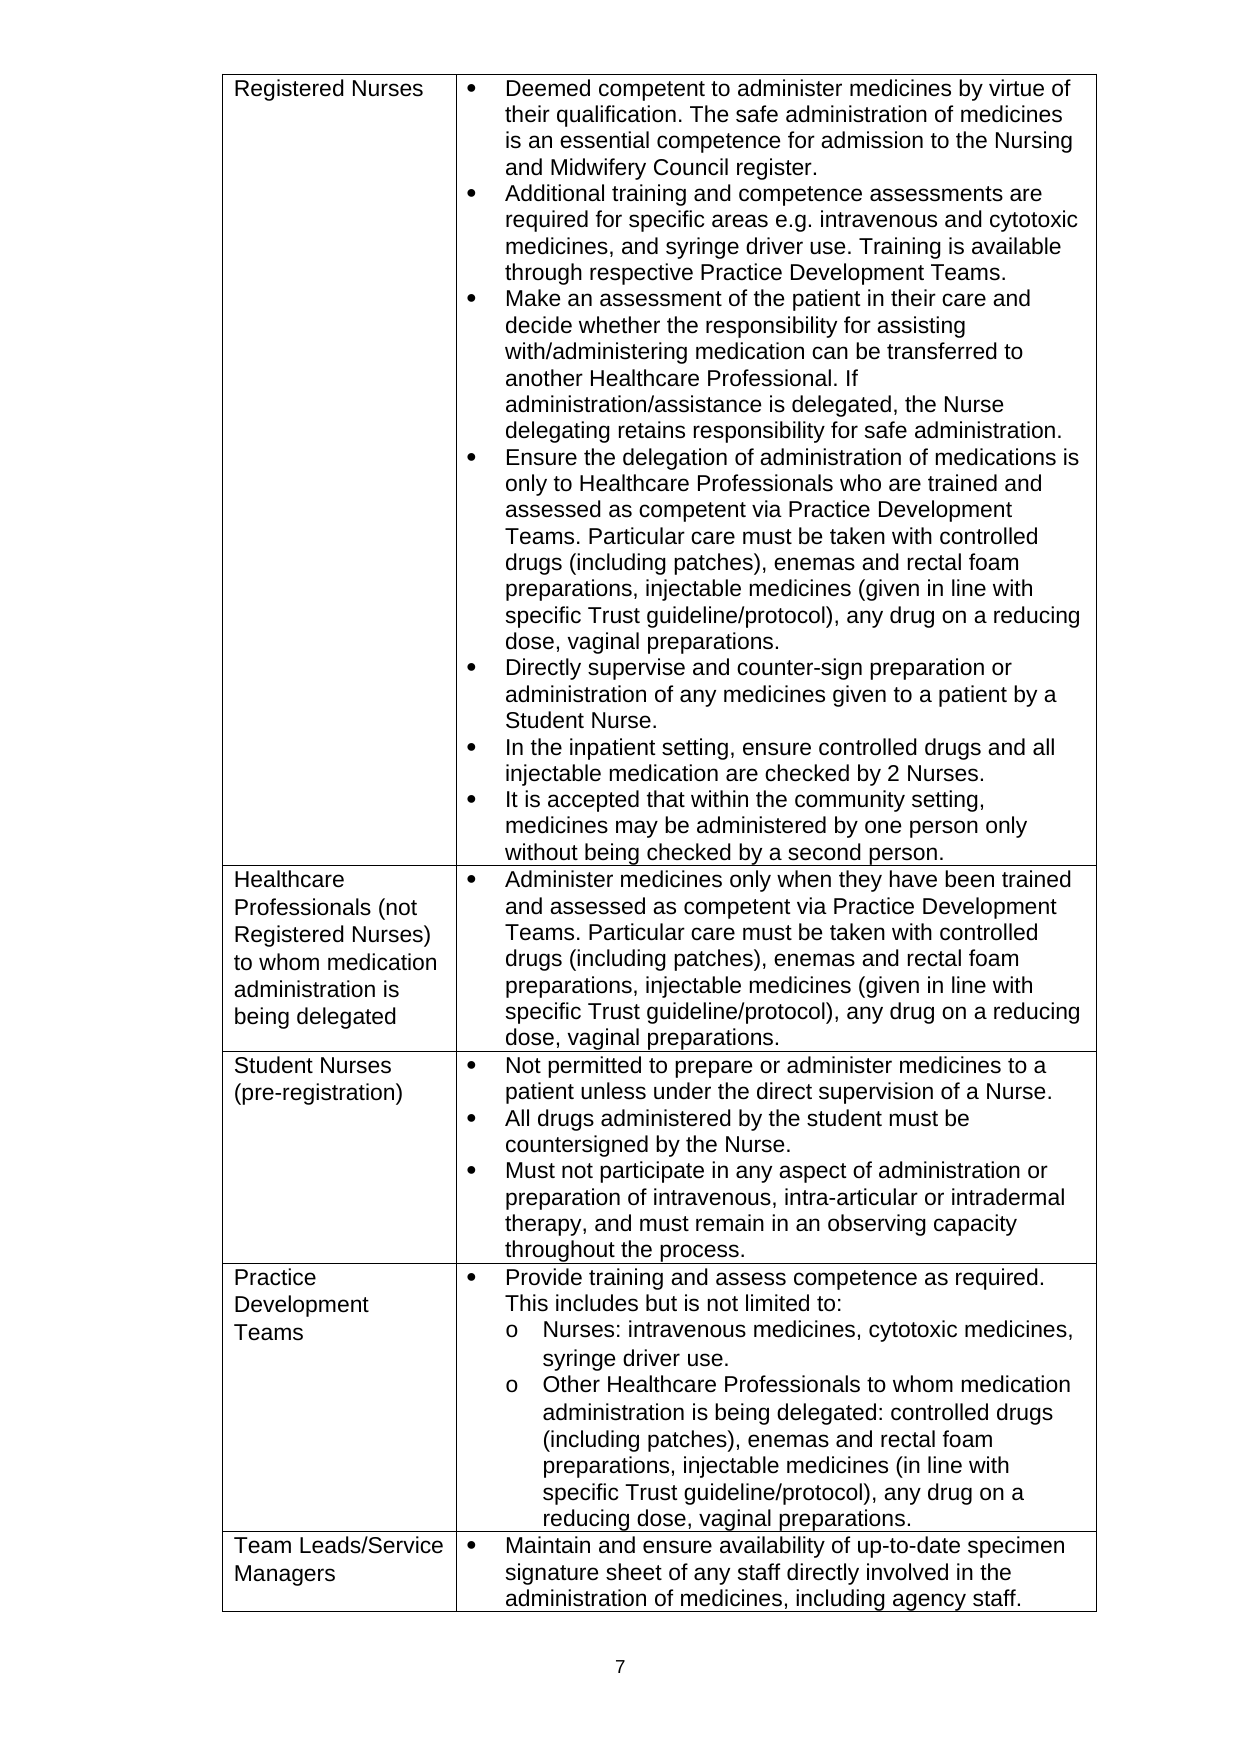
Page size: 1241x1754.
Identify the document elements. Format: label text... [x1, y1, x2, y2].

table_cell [223, 1532, 456, 1611]
table_cell Deemed competent to administer medicines by virtue of their qualification. The safe administration of medicines is an essential competence for admission to the Nursing and Midwifery Council register. Additional training and competence assessments are required for specific areas e.g. intravenous and cytotoxic medicines, and syringe driver use. Training is available through respective Practice Development Teams. Make an assessment of the patient in their care and decide whether the responsibility for assisting with/administering medication can be transferred to another Healthcare Professional. If administration/assistance is delegated, the Nurse delegating retains responsibility for safe administration. Ensure the delegation of administration of medications is only to Healthcare Professionals who are trained and assessed as competent via Practice Development Teams. Particular care must be taken with controlled drugs (including patches), enemas and rectal foam preparations, injectable medicines (given in line with specific Trust guideline/protocol), any drug on a reducing dose, vaginal preparations. Directly supervise and counter-sign preparation or administration of any medicines given to a patient by a Student Nurse. In the inpatient setting, ensure controlled drugs and all injectable medication are checked by 2 Nurses. It is accepted that within the community setting, medicines may be administered by one person only without being checked by a second person. [457, 75, 1096, 865]
table_cell Student Nurses (pre-registration) [223, 1052, 456, 1263]
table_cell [457, 1532, 1096, 1611]
table_cell Practice Development Teams [223, 1264, 456, 1531]
table_cell Registered Nurses [223, 75, 456, 865]
table_cell Not permitted to prepare or administer medicines to a patient unless under the direct supervision of a Nurse. All drugs administered by the student must be countersigned by the Nurse. Must not participate in any aspect of administration or preparation of intravenous, intra-articular or intradermal therapy, and must remain in an observing capacity throughout the process. [457, 1052, 1096, 1263]
table_cell Healthcare Professionals (not Registered Nurses) to whom medication administration is being delegated [223, 866, 456, 1051]
table_cell Provide training and assess competence as required. This includes but is not limited to: Nurses: intravenous medicines, cytotoxic medicines, syringe driver use. Other Healthcare Professionals to whom medication administration is being delegated: controlled drugs (including patches), enemas and rectal foam preparations, injectable medicines (in line with specific Trust guideline/protocol), any drug on a reducing dose, vaginal preparations. [457, 1264, 1096, 1531]
table_cell Administer medicines only when they have been trained and assessed as competent via Practice Development Teams. Particular care must be taken with controlled drugs (including patches), enemas and rectal foam preparations, injectable medicines (given in line with specific Trust guideline/protocol), any drug on a reducing dose, vaginal preparations. [457, 866, 1096, 1051]
